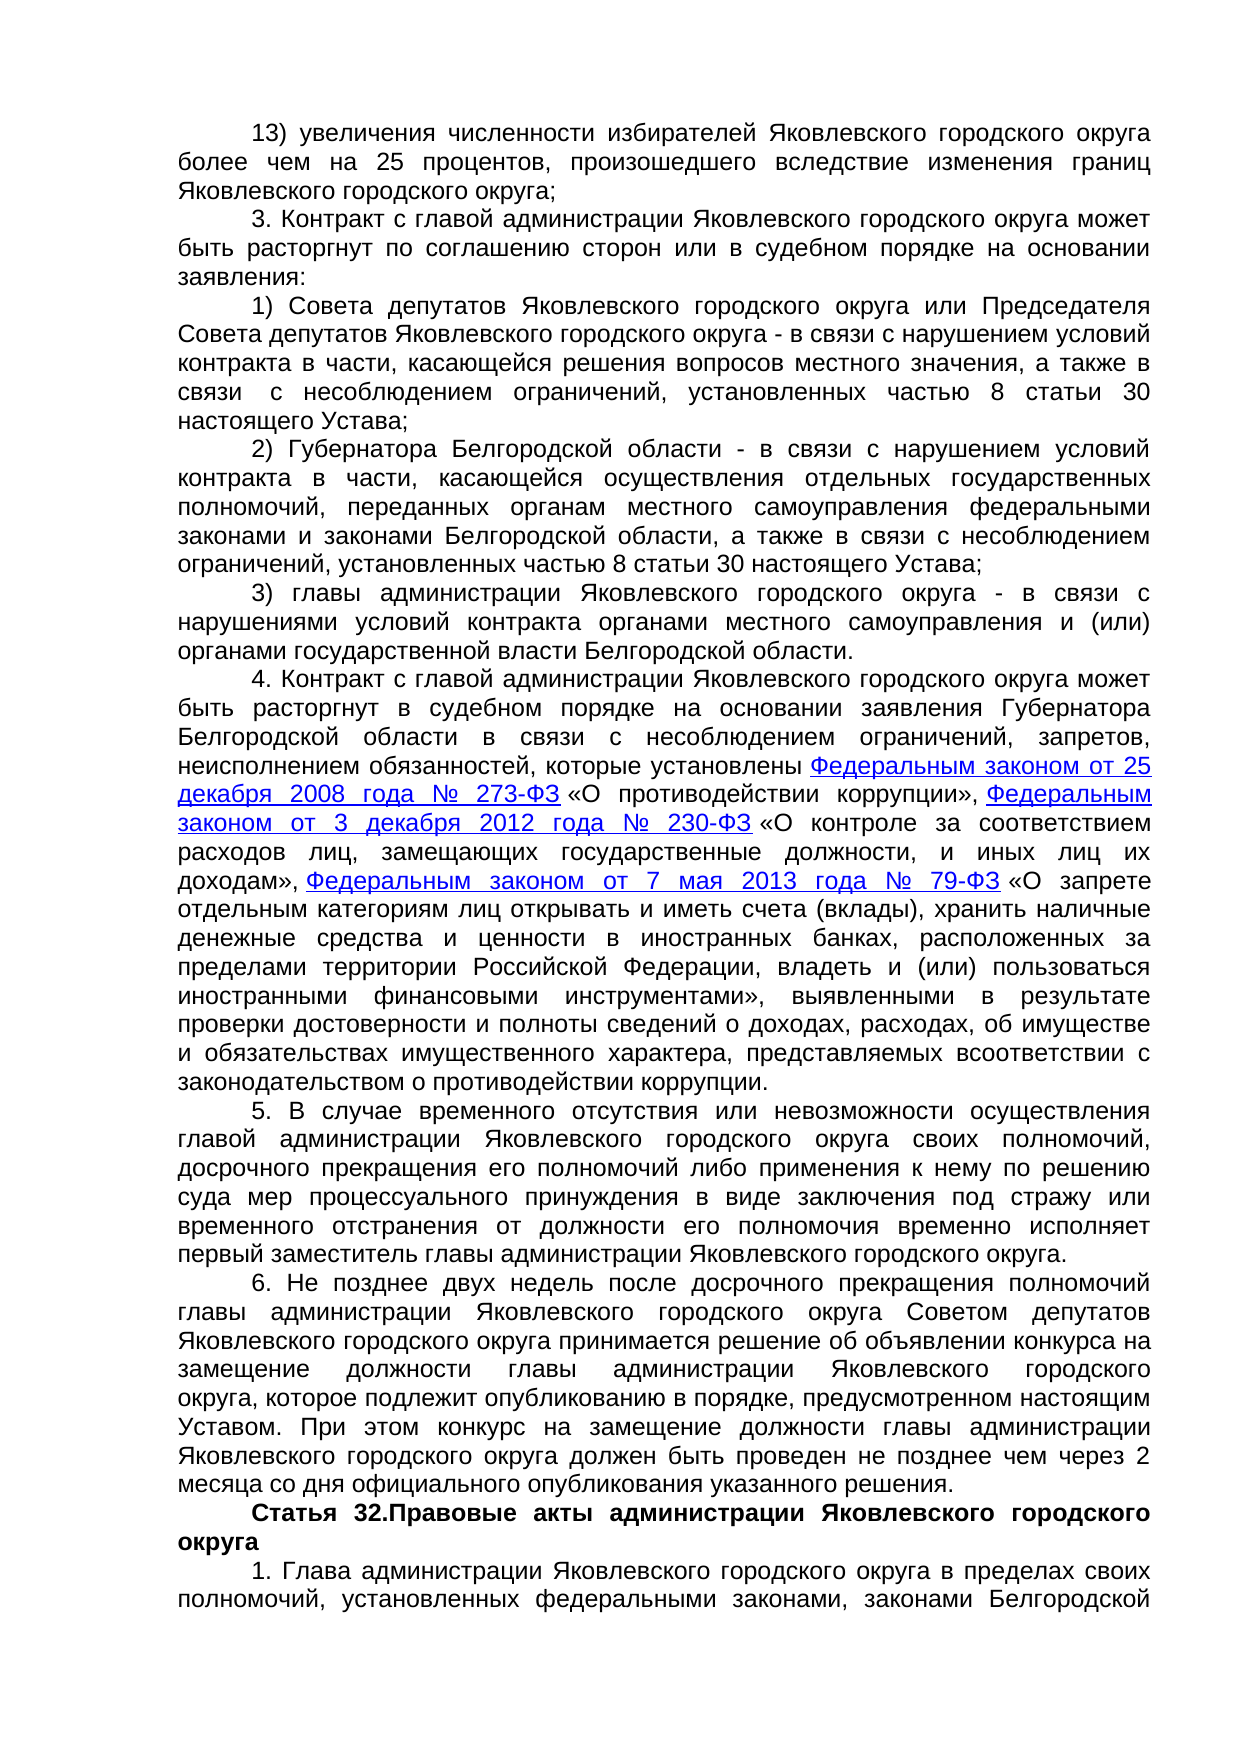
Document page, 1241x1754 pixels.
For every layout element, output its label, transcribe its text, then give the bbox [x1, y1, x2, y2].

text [177, 1556, 1152, 1613]
text 3) главы администрации Яковлевского городского округа - в связи с нарушениями условий контракта органами местного самоуправления и (или) органами государственной власти Белгородской области. [177, 578, 1152, 664]
text 4. Контракт с главой администрации Яковлевского городского округа может быть расторгнут в судебном порядке на основании заявления Губернатора Белгородской области в связи с несоблюдением ограничений, запретов, неисполнением обязанностей, которые установлены Федеральным законом от 25 декабря 2008 года № 273-ФЗ «О противодействии коррупции», Федеральным законом от 3 декабря 2012 года № 230-ФЗ «О контроле за соответствием расходов лиц, замещающих государственные должности, и иных лиц их доходам», Федеральным законом от 7 мая 2013 года № 79-ФЗ «О запрете отдельным категориям лиц открывать и иметь счета (вклады), хранить наличные денежные средства и ценности в иностранных банках, расположенных за пределами территории Российской Федерации, владеть и (или) пользоваться иностранными финансовыми инструментами», выявленными в результате проверки достоверности и полноты сведений о доходах, расходах, об имуществе и обязательствах имущественного характера, представляемых всоответствии с законодательством о противодействии коррупции. [177, 664, 1152, 1096]
text 3. Контракт с главой администрации Яковлевского городского округа может быть расторгнут по соглашению сторон или в судебном порядке на основании заявления: [177, 204, 1152, 291]
text 13) увеличения численности избирателей Яковлевского городского округа более чем на 25 процентов, произошедшего вследствие изменения границ Яковлевского городского округа; [177, 118, 1152, 204]
text 5. В случае временного отсутствия или невозможности осуществления главой администрации Яковлевского городского округа своих полномочий, досрочного прекращения его полномочий либо применения к нему по решению суда мер процессуального принуждения в виде заключения под стражу или временного отстранения от должности его полномочия временно исполняет первый заместитель главы администрации Яковлевского городского округа. [177, 1096, 1152, 1268]
text Статья 32.Правовые акты администрации Яковлевского городского округа [177, 1498, 1152, 1556]
text 1) Совета депутатов Яковлевского городского округа или Председателя Совета депутатов Яковлевского городского округа - в связи с нарушением условий контракта в части, касающейся решения вопросов местного значения, а также в связи с несоблюдением ограничений, установленных частью 8 статьи 30 настоящего Устава; [177, 291, 1152, 434]
text 6. Не позднее двух недель после досрочного прекращения полномочий главы администрации Яковлевского городского округа Советом депутатов Яковлевского городского округа принимается решение об объявлении конкурса на замещение должности главы администрации Яковлевского городского округа, которое подлежит опубликованию в порядке, предусмотренном настоящим Уставом. При этом конкурс на замещение должности главы администрации Яковлевского городского округа должен быть проведен не позднее чем через 2 месяца со дня официального опубликования указанного решения. [177, 1268, 1152, 1498]
text 2) Губернатора Белгородской области - в связи с нарушением условий контракта в части, касающейся осуществления отдельных государственных полномочий, переданных органам местного самоуправления федеральными законами и законами Белгородской области, а также в связи с несоблюдением ограничений, установленных частью 8 статьи 30 настоящего Устава; [177, 434, 1152, 578]
